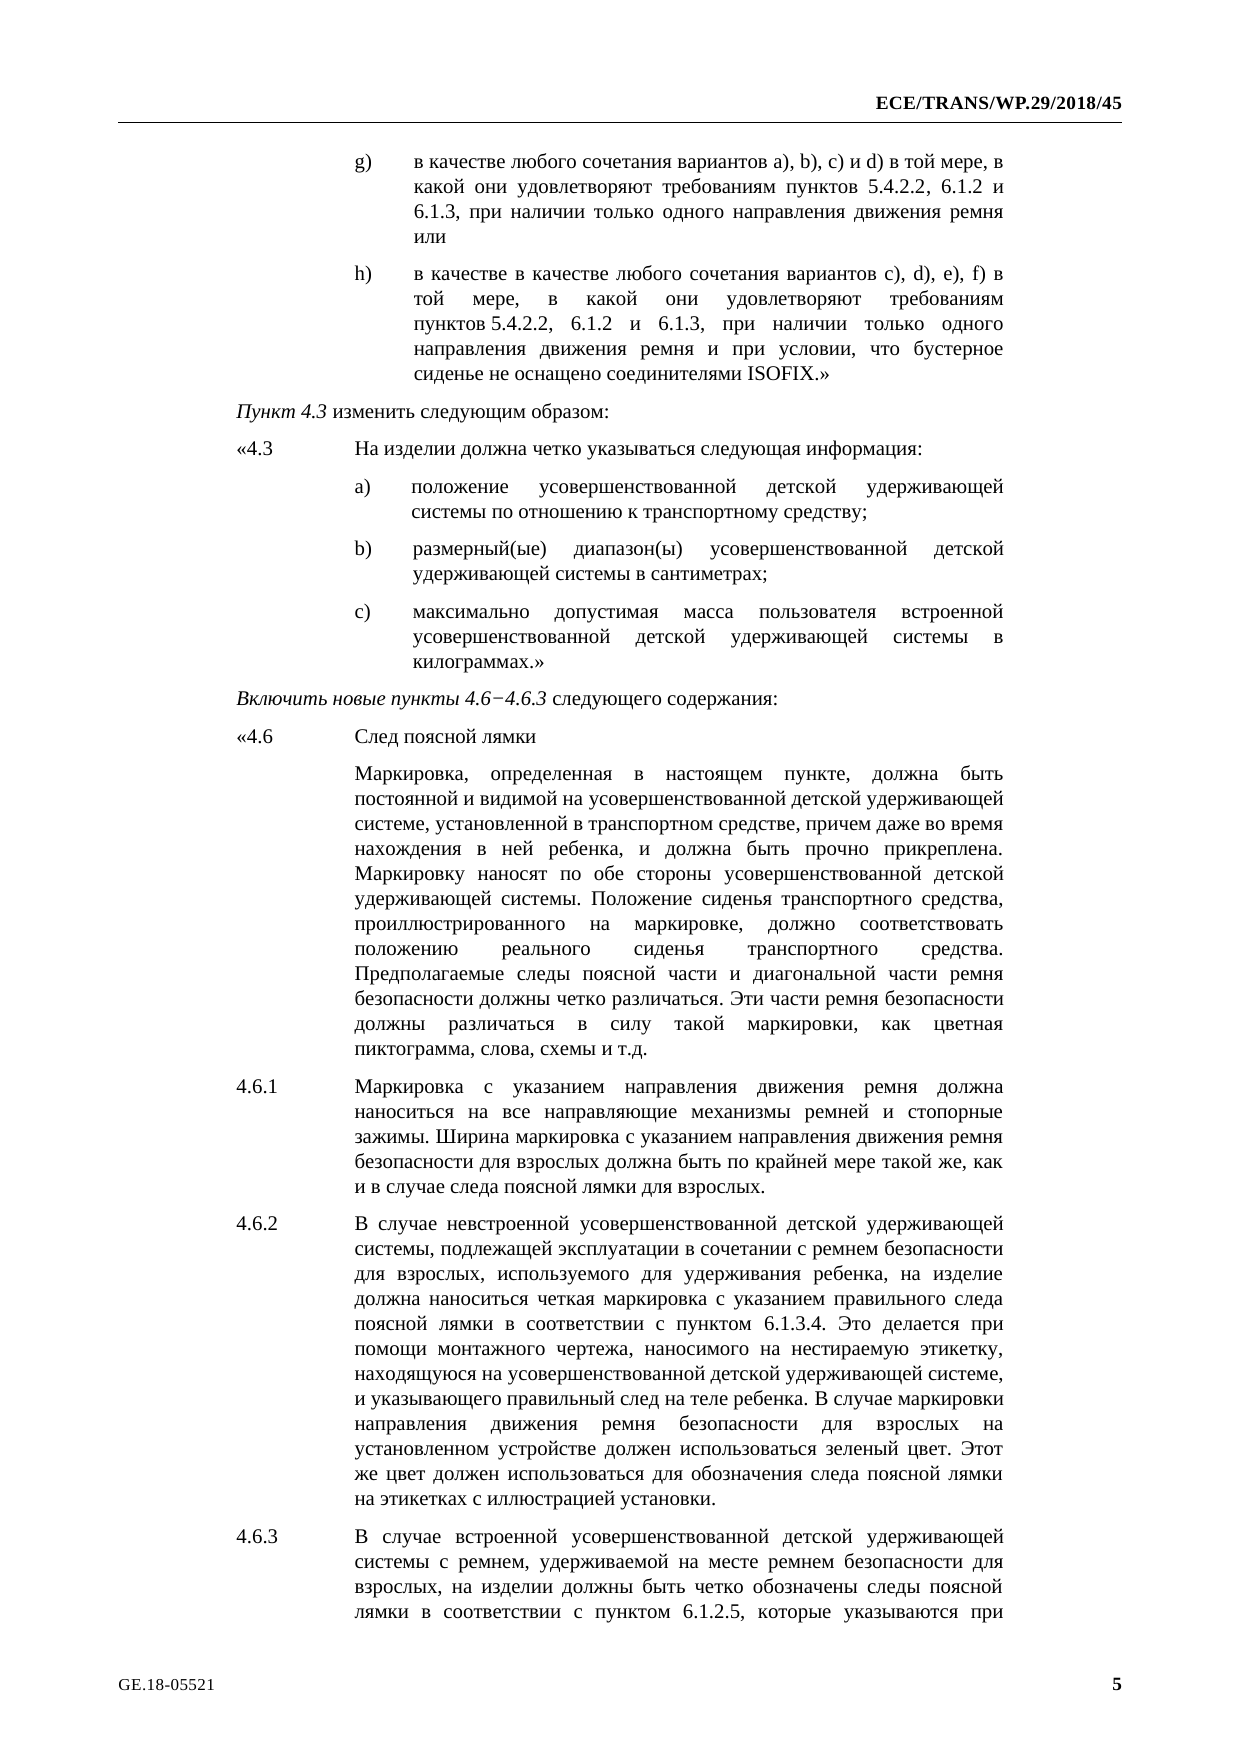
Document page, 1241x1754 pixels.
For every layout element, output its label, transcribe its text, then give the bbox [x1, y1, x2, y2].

text c) максимально допустимая масса пользователя встроенной усовершенствованной детской удерживающей системы в килограммах.» [354, 598, 1004, 673]
text b) размерный(ые) диапазон(ы) усовершенствованной детской удерживающей системы в сантиметрах; [354, 535, 1004, 585]
text Включить новые пункты 4.6−4.6.3 следующего содержания: [236, 685, 1004, 710]
text Пункт 4.3 изменить следующим образом: [236, 398, 1004, 423]
text a) положение усовершенствованной детской удерживающей системы по отношению к транспортному средству; [354, 473, 1004, 523]
text «4.6 След поясной лямки [177, 723, 1004, 748]
text g) в качестве любого сочетания вариантов а), b), с) и d) в той мере, в какой они удовлетворяют требованиям пунктов 5.4.2.2, 6.1.2 и 6.1.3, при наличии только одного направления движения ремня или [354, 148, 1004, 248]
text h) в качестве в качестве любого сочетания вариантов c), d), e), f) в той мере, в какой они удовлетворяют требованиям пунктов 5.4.2.2, 6.1.2 и 6.1.3, при наличии только одного направления движения ремня и при условии, что бустерное сиденье не оснащено соединителями ISOFIX.» [354, 260, 1004, 385]
text 4.6.1 Маркировка с указанием направления движения ремня должна наноситься на все направляющие механизмы ремней и стопорные зажимы. Ширина маркировка с указанием направления движения ремня безопасности для взрослых должна быть по крайней мере такой же, как и в случае следа поясной лямки для взрослых. [236, 1073, 1004, 1198]
text «4.3 На изделии должна четко указываться следующая информация: [236, 435, 1004, 460]
text Маркировка, определенная в настоящем пункте, должна быть постоянной и видимой на усовершенствованной детской удерживающей системе, установленной в транспортном средстве, причем даже во время нахождения в ней ребенка, и должна быть прочно прикреплена. Маркировку наносят по обе стороны усовершенствованной детской удерживающей системы. Положение сиденья транспортного средства, проиллюстрированного на маркировке, должно соответствовать положению реального сиденья транспортного средства. Предполагаемые следы поясной части и диагональной части ремня безопасности должны четко различаться. Эти части ремня безопасности должны различаться в силу такой маркировки, как цветная пиктограмма, слова, схемы и т.д. [354, 760, 1004, 1060]
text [236, 1523, 1004, 1623]
text 4.6.2 В случае невстроенной усовершенствованной детской удерживающей системы, подлежащей эксплуатации в сочетании с ремнем безопасности для взрослых, используемого для удерживания ребенка, на изделие должна наноситься четкая маркировка с указанием правильного следа поясной лямки в соответствии с пунктом 6.1.3.4. Это делается при помощи монтажного чертежа, наносимого на нестираемую этикетку, находящуюся на усовершенствованной детской удерживающей системе, и указывающего правильный след на теле ребенка. В случае маркировки направления движения ремня безопасности для взрослых на установленном устройстве должен использоваться зеленый цвет. Этот же цвет должен использоваться для обозначения следа поясной лямки на этикетках с иллюстрацией установки. [236, 1210, 1004, 1510]
